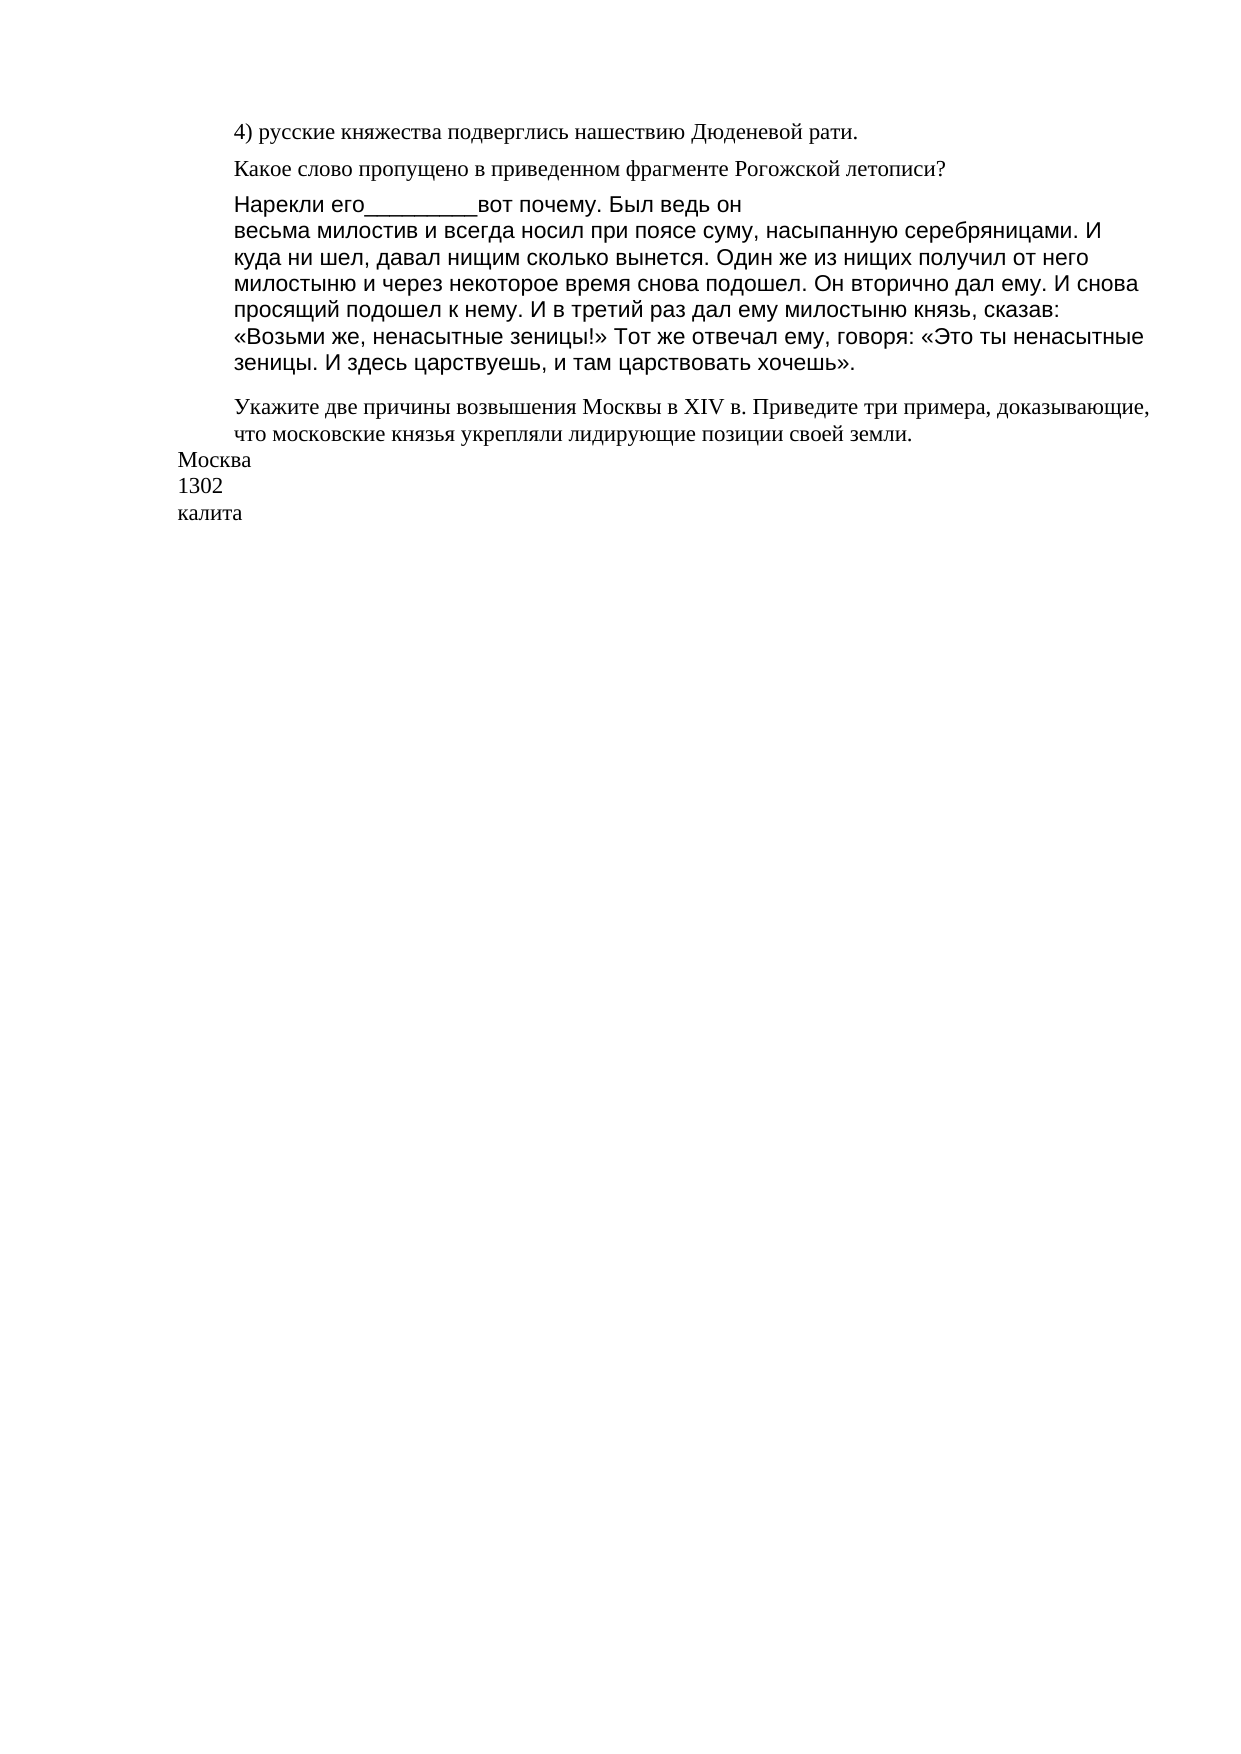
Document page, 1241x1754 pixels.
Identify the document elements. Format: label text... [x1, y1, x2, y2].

text Какое слово пропущено в приведенном фрагменте Рогожской летописи? [233, 155, 1152, 181]
text Москва [177, 446, 1152, 472]
text 4) русские княжества подверглись нашествию Дюденевой рати. [233, 118, 1152, 144]
text Укажите две причины возвышения Москвы в XIV в. Приведите три примера, доказывающие, что московские князья укрепляли лидирующие позиции своей земли. [233, 393, 1152, 446]
text 1302 [177, 472, 1152, 499]
text весьма милостив и всегда носил при поясе суму, насыпанную серебряницами. И куда ни шел, давал нищим сколько вынется. Один же из нищих получил от него милостыню и через некоторое время снова подошел. Он вторично дал ему. И снова просящий подошел к нему. И в третий раз дал ему милостыню князь, сказав: «Возьми же, ненасытные зеницы!» Тот же отвечал ему, говоря: «Это ты ненасытные зеницы. И здесь царствуешь, и там царствовать хочешь». [233, 217, 1152, 375]
text Нарекли его вот почему. Был ведь он [233, 191, 1152, 217]
text калита [177, 499, 1152, 525]
